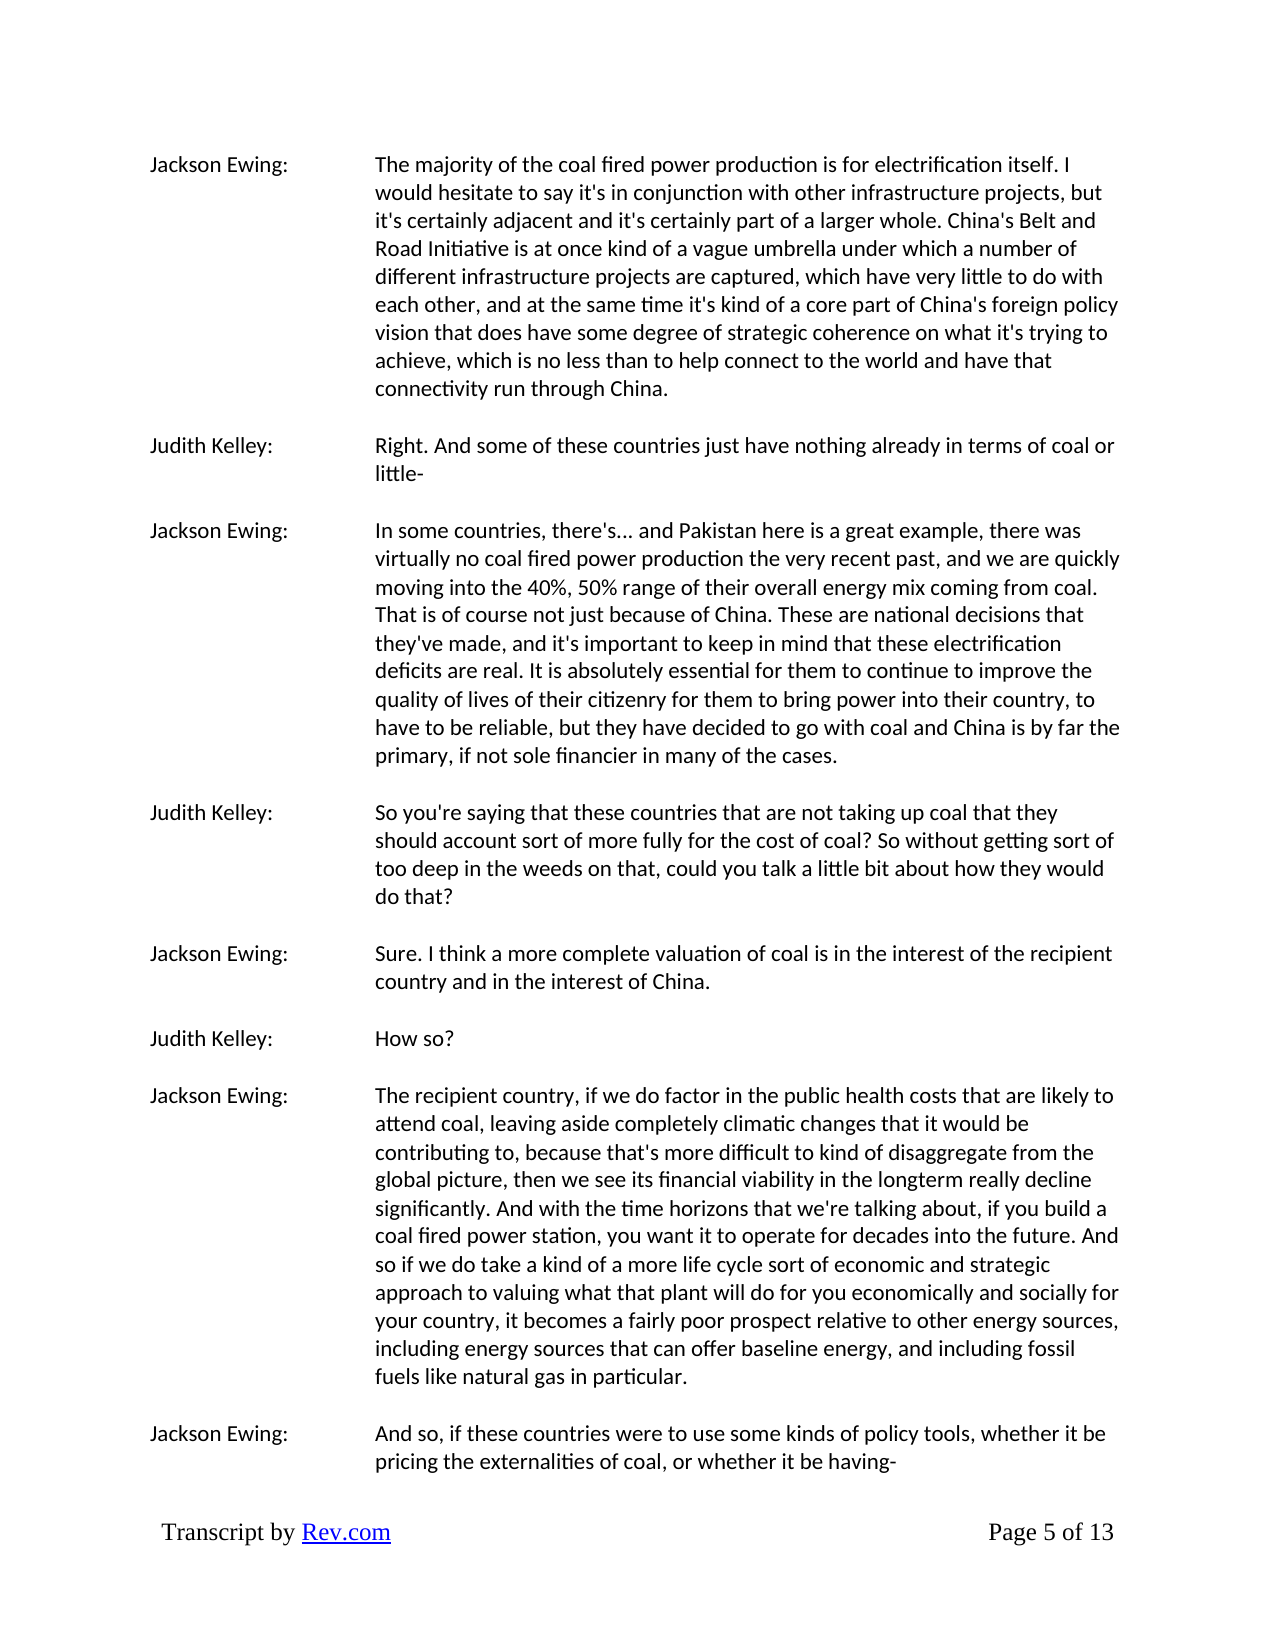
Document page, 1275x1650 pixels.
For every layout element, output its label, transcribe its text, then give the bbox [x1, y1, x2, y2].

text Judith Kelley: So you're saying that these countries that are not taking up coal that they should account sort of more fully for the cost of coal? So without getting sort of too deep in the weeds on that, could you talk a little bit about how they would do that? [150, 798, 1125, 910]
text Jackson Ewing: And so, if these countries were to use some kinds of policy tools, whether it be pricing the externalities of coal, or whether it be having- [150, 1419, 1125, 1475]
text Jackson Ewing: The majority of the coal fired power production is for electrification itself. I would hesitate to say it's in conjunction with other infrastructure projects, but it's certainly adjacent and it's certainly part of a larger whole. China's Belt and Road Initiative is at once kind of a vague umbrella under which a number of different infrastructure projects are captured, which have very little to do with each other, and at the same time it's kind of a core part of China's foreign policy vision that does have some degree of strategic coherence on what it's trying to achieve, which is no less than to help connect to the world and have that connectivity run through China. [150, 150, 1125, 402]
text Jackson Ewing: Sure. I think a more complete valuation of coal is in the interest of the recipient country and in the interest of China. [150, 939, 1125, 995]
text Jackson Ewing: The recipient country, if we do factor in the public health costs that are likely to attend coal, leaving aside completely climatic changes that it would be contributing to, because that's more difficult to kind of disaggregate from the global picture, then we see its financial viability in the longterm really decline significantly. And with the time horizons that we're talking about, if you build a coal fired power station, you want it to operate for decades into the future. And so if we do take a kind of a more life cycle sort of economic and strategic approach to valuing what that plant will do for you economically and socially for your country, it becomes a fairly poor prospect relative to other energy sources, including energy sources that can offer baseline energy, and including fossil fuels like natural gas in particular. [150, 1082, 1125, 1390]
text Jackson Ewing: In some countries, there's... and Pakistan here is a great example, there was virtually no coal fired power production the very recent past, and we are quickly moving into the 40%, 50% range of their overall energy mix coming from coal. That is of course not just because of China. These are national decisions that they've made, and it's important to keep in mind that these electrification deficits are real. It is absolutely essential for them to continue to improve the quality of lives of their citizenry for them to bring power into their country, to have to be reliable, but they have decided to go with coal and China is by far the primary, if not sole financier in many of the cases. [150, 517, 1125, 769]
text Judith Kelley: Right. And some of these countries just have nothing already in terms of coal or little- [150, 431, 1125, 487]
text Judith Kelley: How so? [150, 1024, 1125, 1052]
